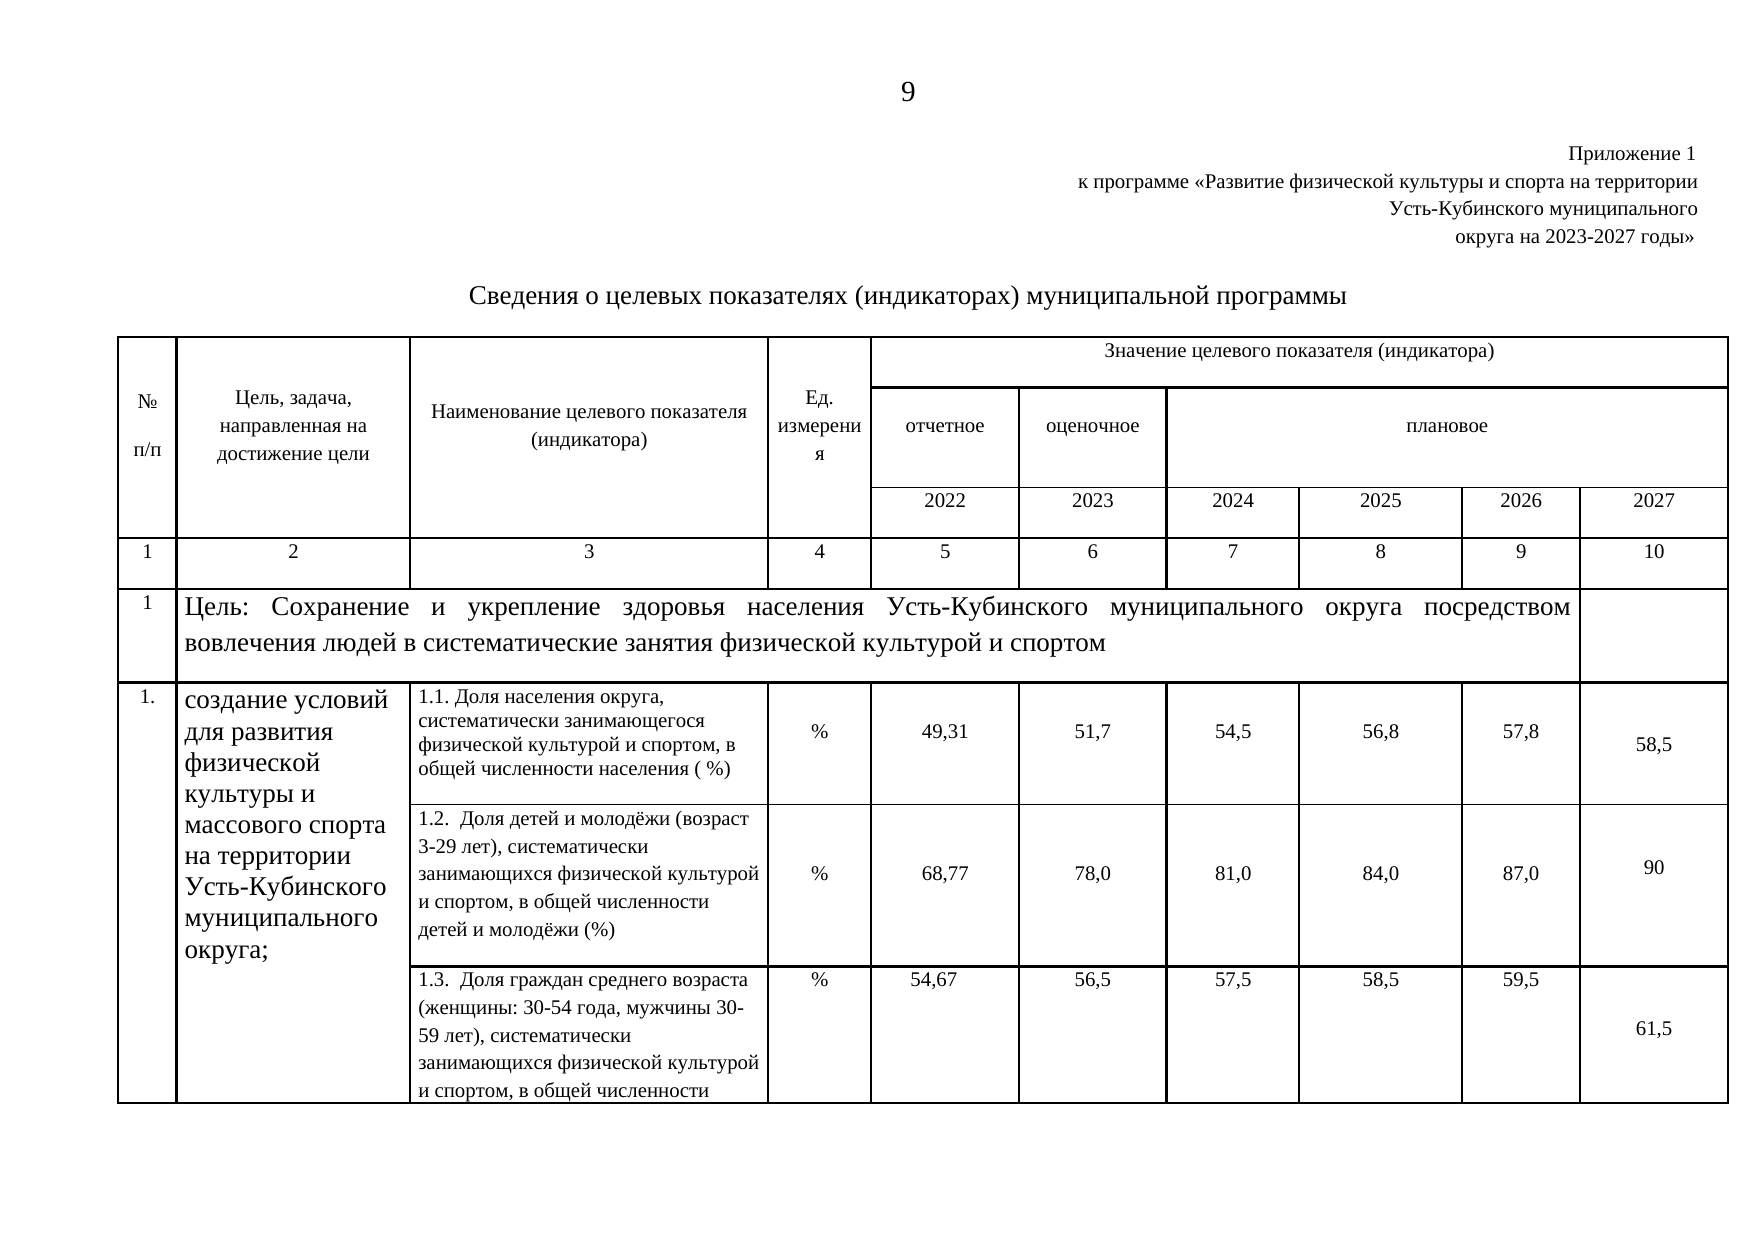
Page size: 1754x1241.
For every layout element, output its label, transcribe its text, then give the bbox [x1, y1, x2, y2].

table_cell 84,0 [1300, 805, 1461, 965]
table_cell 2022 [872, 488, 1018, 537]
table_cell 49,31 [872, 684, 1018, 804]
table_cell 1 [119, 539, 175, 588]
table_cell 68,77 [872, 805, 1018, 965]
table_cell 2025 [1300, 488, 1461, 537]
table_cell % [769, 968, 870, 1102]
text Сведения о целевых показателях (индикаторах) муниципальной программы [118, 279, 1698, 310]
table_cell 2024 [1168, 488, 1298, 537]
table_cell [411, 968, 767, 1102]
table_cell % [769, 805, 870, 965]
table_cell 2027 [1581, 488, 1727, 537]
table_cell 2 [178, 539, 409, 588]
table_cell 78,0 [1020, 805, 1165, 965]
table_cell 61,5 [1581, 968, 1727, 1102]
table_cell 1 [119, 590, 175, 681]
table_cell 59,5 [1463, 968, 1579, 1102]
table_cell 7 [1168, 539, 1298, 588]
table_header Значение целевого показателя (индикатора) [872, 338, 1727, 386]
text Приложение 1 [118, 141, 1698, 165]
table_cell 10 [1581, 539, 1727, 588]
table_cell 5 [872, 539, 1018, 588]
table_cell оценочное [1020, 389, 1165, 487]
table_cell 87,0 [1463, 805, 1579, 965]
table_cell 57,5 [1168, 968, 1298, 1102]
table_header Ед. измерения [769, 338, 870, 537]
table_cell 58,5 [1581, 684, 1727, 804]
table_cell [1581, 590, 1727, 681]
table_cell 51,7 [1020, 684, 1165, 804]
table_cell 2023 [1020, 488, 1165, 537]
table_header Цель, задача, направленная на достижение цели [178, 338, 409, 537]
table_cell 54,67 [872, 968, 1018, 1102]
table_cell 1.1. Доля населения округа, систематически занимающегося физической культурой и спортом, в общей численности населения ( %) [411, 684, 767, 804]
table_cell 56,5 [1020, 968, 1165, 1102]
table_cell 8 [1300, 539, 1461, 588]
table_cell 4 [769, 539, 870, 588]
text Усть-Кубинского муниципального [118, 196, 1698, 220]
table_cell 1.2. Доля детей и молодёжи (возраст 3-29 лет), систематически занимающихся физической культурой и спортом, в общей численности детей и молодёжи (%) [411, 805, 767, 965]
table_header № п/п [119, 338, 175, 537]
table_cell 58,5 [1300, 968, 1461, 1102]
table_cell отчетное [872, 389, 1018, 487]
table_cell Цель: Сохранение и укрепление здоровья населения Усть-Кубинского муниципального округа посредством вовлечения людей в систематические занятия физической культурой и спортом [178, 590, 1579, 681]
text округа на 2023-2027 годы» [118, 224, 1698, 248]
table_cell 2026 [1463, 488, 1579, 537]
table_cell 6 [1020, 539, 1165, 588]
table_cell 56,8 [1300, 684, 1461, 804]
table_cell 90 [1581, 805, 1727, 965]
table_cell 81,0 [1168, 805, 1298, 965]
table_cell 1. [119, 684, 175, 1102]
table_header Наименование целевого показателя (индикатора) [411, 338, 767, 537]
table_cell % [769, 684, 870, 804]
table_cell плановое [1168, 389, 1727, 487]
table_cell 9 [1463, 539, 1579, 588]
text к программе «Развитие физической культуры и спорта на территории [118, 168, 1698, 193]
table_cell 54,5 [1168, 684, 1298, 804]
table_cell создание условий для развития физической культуры и массового спорта на территории Усть-Кубинского муниципального округа; [178, 684, 409, 1102]
table_cell 57,8 [1463, 684, 1579, 804]
table_cell 3 [411, 539, 767, 588]
